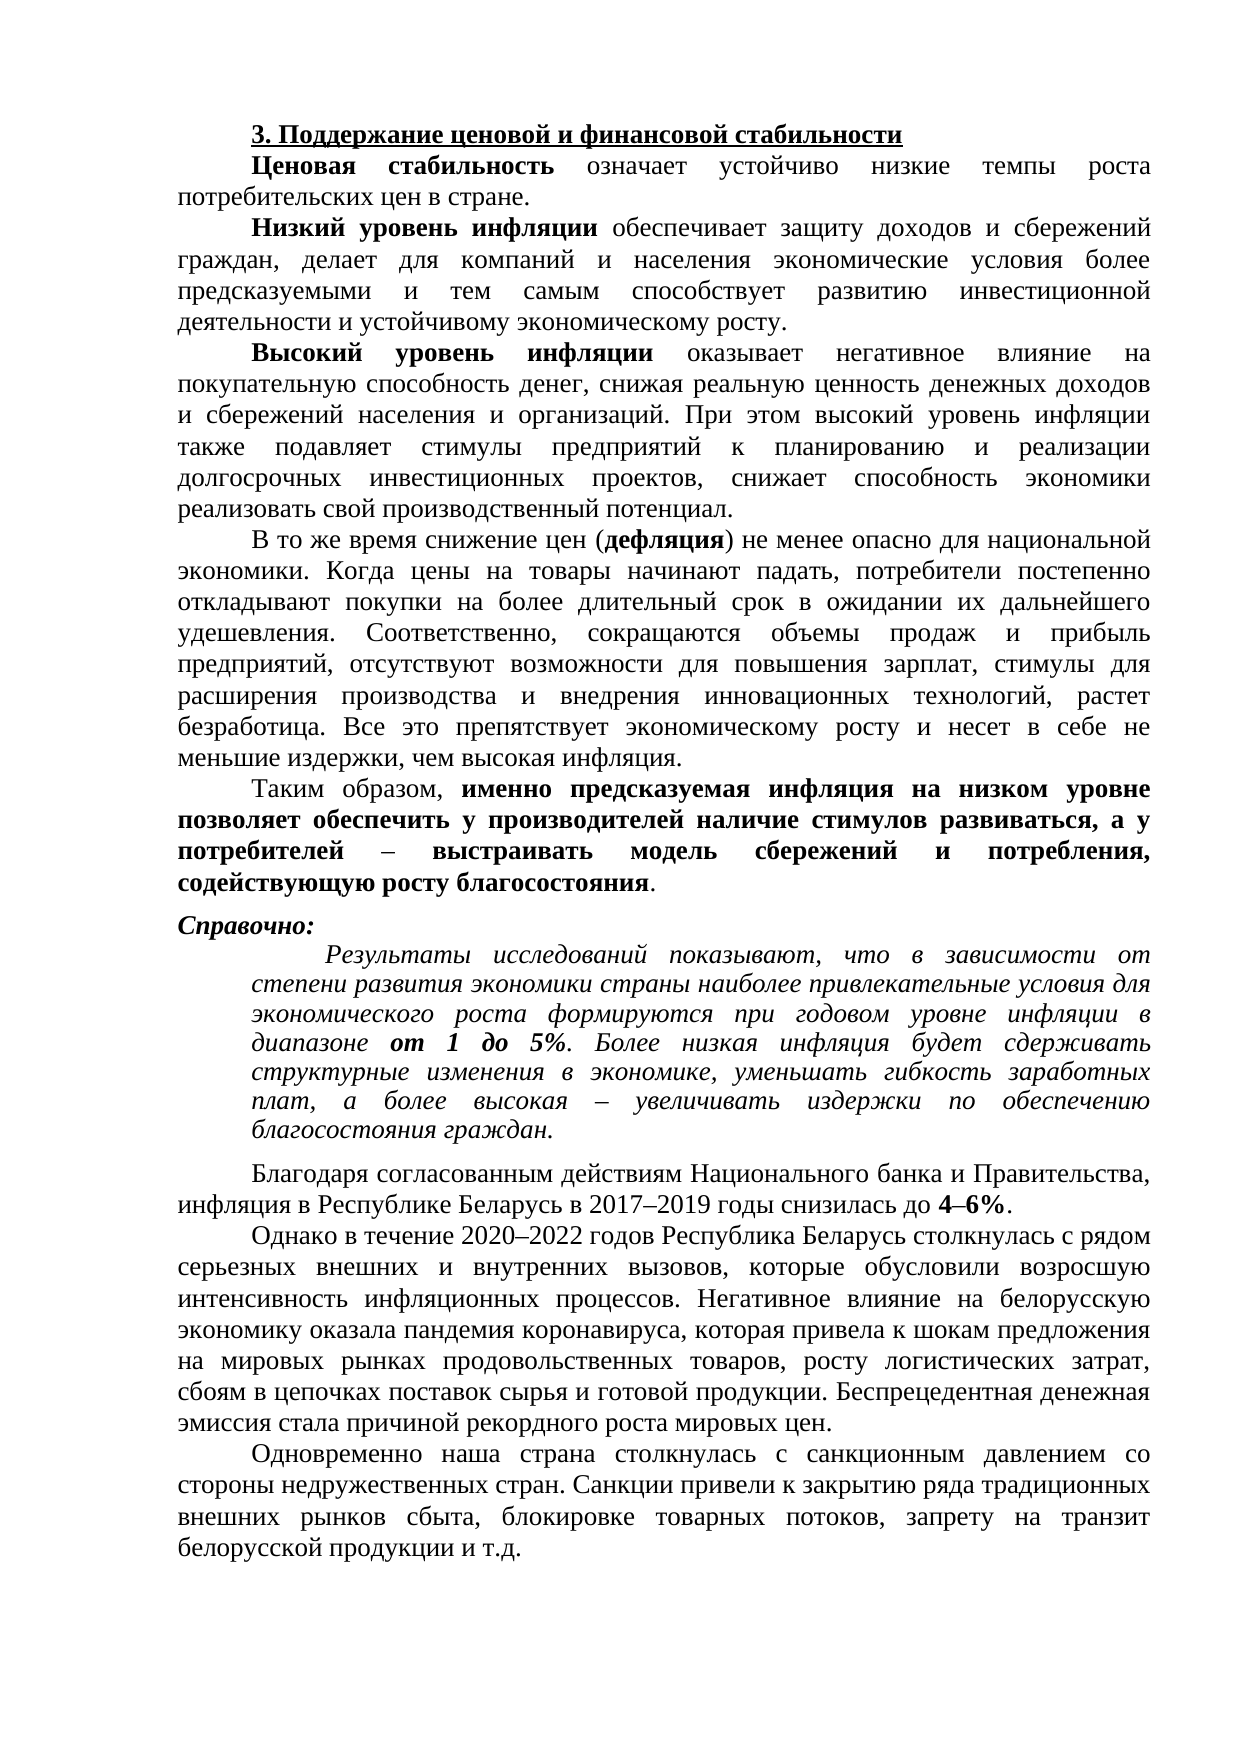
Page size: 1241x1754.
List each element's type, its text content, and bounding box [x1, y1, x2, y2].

text Результаты исследований показывают, что в зависимости от степени развития экономики страны наиболее привлекательные условия для экономического роста формируются при годовом уровне инфляции в диапазоне от 1 до 5%. Более низкая инфляция будет сдерживать структурные изменения в экономике, уменьшать гибкость заработных плат, а более высокая – увеличивать издержки по обеспечению благосостояния граждан. [251, 940, 1152, 1144]
text Справочно: [177, 909, 1152, 940]
text Одновременно наша страна столкнулась с санкционным давлением со стороны недружественных стран. Санкции привели к закрытию ряда традиционных внешних рынков сбыта, блокировке товарных потоков, запрету на транзит белорусской продукции и т.д. [177, 1437, 1152, 1562]
text Благодаря согласованным действиям Национального банка и Правительства, инфляция в Республике Беларусь в 2017–2019 годы снизилась до 4–6%. [177, 1157, 1152, 1219]
text 3. Поддержание ценовой и финансовой стабильности [177, 118, 1152, 149]
text Таким образом, именно предсказуемая инфляция на низком уровне позволяет обеспечить у производителей наличие стимулов развиваться, а у потребителей – выстраивать модель сбережений и потребления, содействующую росту благосостояния. [177, 772, 1152, 897]
text В то же время снижение цен (дефляция) не менее опасно для национальной экономики. Когда цены на товары начинают падать, потребители постепенно откладывают покупки на более длительный срок в ожидании их дальнейшего удешевления. Соответственно, сокращаются объемы продаж и прибыль предприятий, отсутствуют возможности для повышения зарплат, стимулы для расширения производства и внедрения инновационных технологий, растет безработица. Все это препятствует экономическому росту и несет в себе не меньшие издержки, чем высокая инфляция. [177, 523, 1152, 772]
text Низкий уровень инфляции обеспечивает защиту доходов и сбережений граждан, делает для компаний и населения экономические условия более предсказуемыми и тем самым способствует развитию инвестиционной деятельности и устойчивому экономическому росту. [177, 212, 1152, 336]
text Ценовая стабильность означает устойчиво низкие темпы роста потребительских цен в стране. [177, 149, 1152, 212]
text Высокий уровень инфляции оказывает негативное влияние на покупательную способность денег, снижая реальную ценность денежных доходов и сбережений населения и организаций. При этом высокий уровень инфляции также подавляет стимулы предприятий к планированию и реализации долгосрочных инвестиционных проектов, снижает способность экономики реализовать свой производственный потенциал. [177, 336, 1152, 523]
text Однако в течение 2020–2022 годов Республика Беларусь столкнулась с рядом серьезных внешних и внутренних вызовов, которые обусловили возросшую интенсивность инфляционных процессов. Негативное влияние на белорусскую экономику оказала пандемия коронавируса, которая привела к шокам предложения на мировых рынках продовольственных товаров, росту логистических затрат, сбоям в цепочках поставок сырья и готовой продукции. Беспрецедентная денежная эмиссия стала причиной рекордного роста мировых цен. [177, 1219, 1152, 1437]
